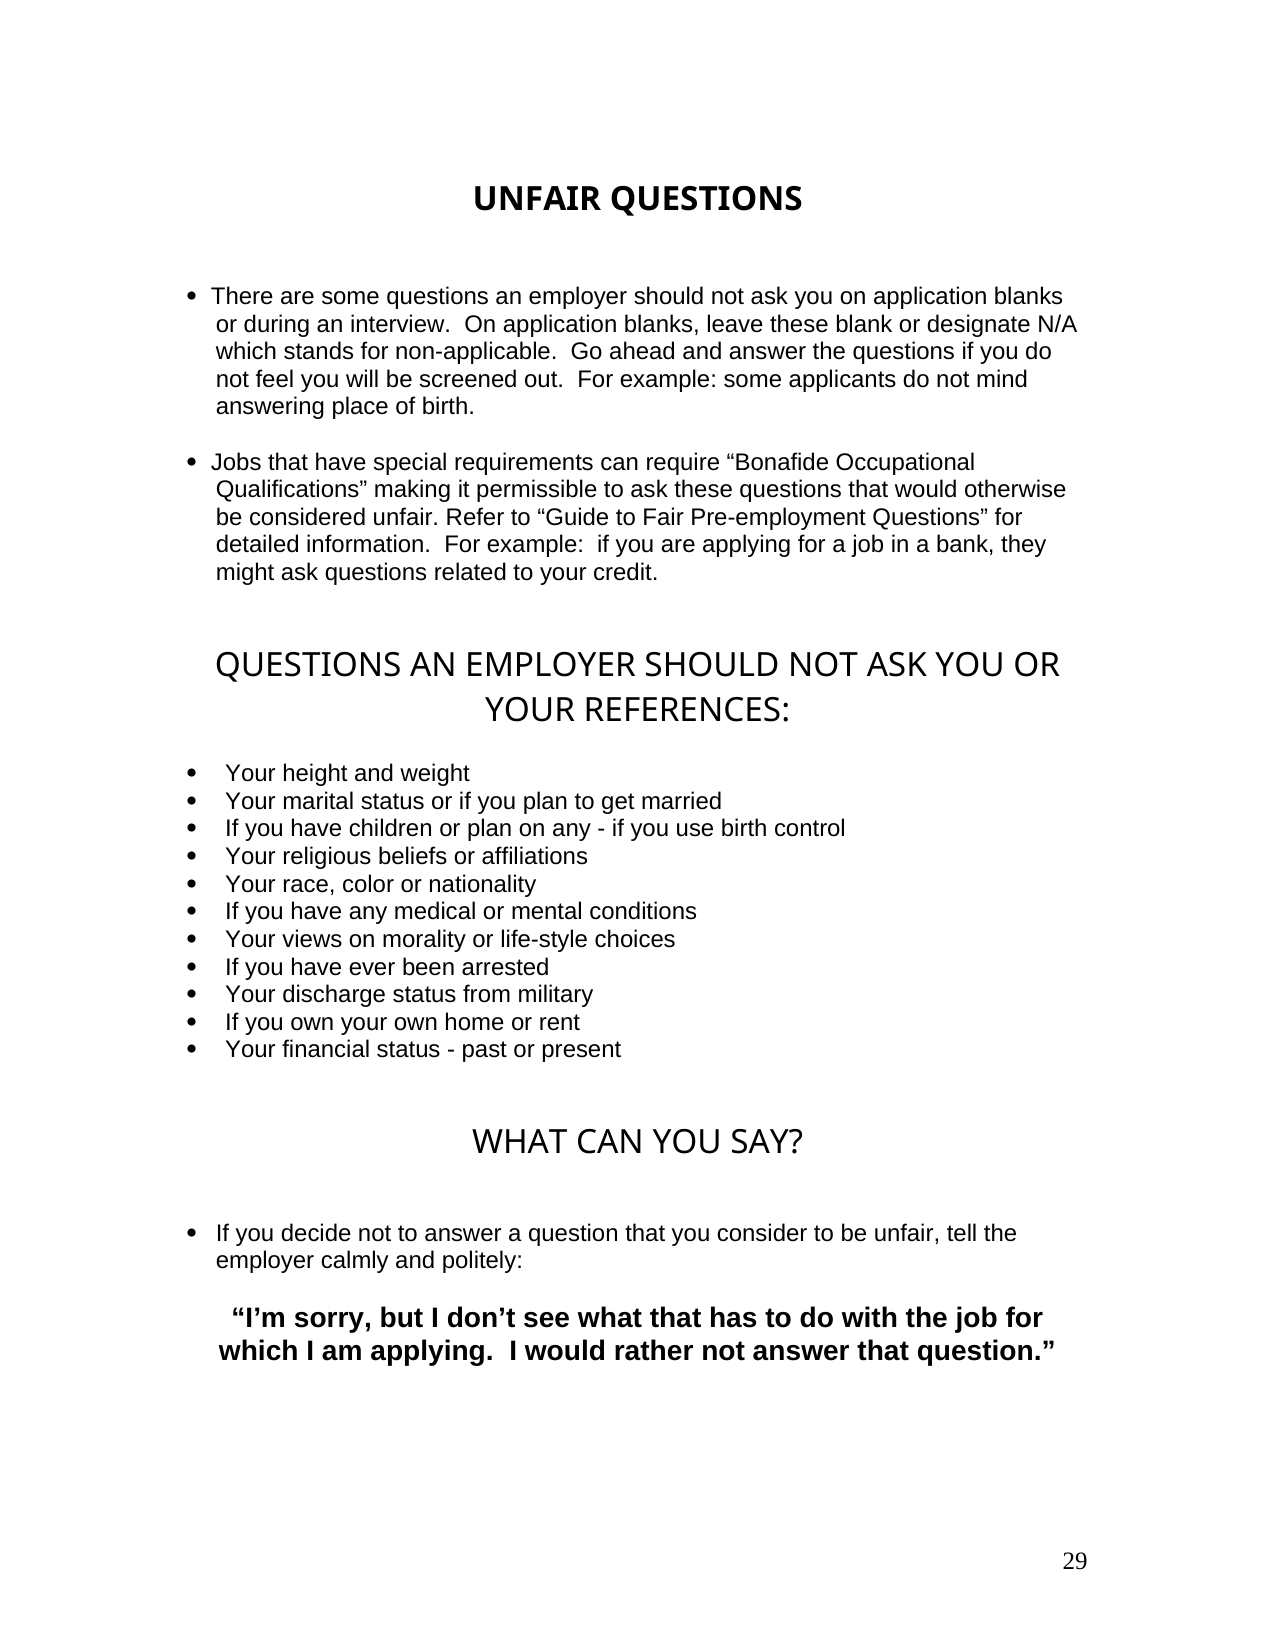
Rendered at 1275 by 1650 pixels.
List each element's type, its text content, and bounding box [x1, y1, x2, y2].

text Your race, color or nationality [187, 869, 1087, 897]
text If you own your own home or rent [187, 1008, 1087, 1035]
text Your financial status - past or present [187, 1035, 1087, 1063]
subtitle UNFAIR QUESTIONS [187, 175, 1087, 220]
text If you have children or plan on any - if you use birth control [187, 814, 1087, 842]
title WHAT CAN YOU SAY? [187, 1118, 1087, 1163]
text If you have ever been arrested [187, 952, 1087, 980]
text If you have any medical or mental conditions [187, 897, 1087, 925]
text Your marital status or if you plan to get married [187, 787, 1087, 814]
text Your views on morality or life-style choices [187, 925, 1087, 952]
text Your height and weight [187, 759, 1087, 787]
text “I’m sorry, but I don’t see what that has to do with the job for which I am applying. I would rather not answer that question.” [187, 1301, 1087, 1366]
text Jobs that have special requirements can require “Bonafide Occupational Qualifications” making it permissible to ask these questions that would otherwise be considered unfair. Refer to “Guide to Fair Pre-employment Questions” for detailed information. For example: if you are applying for a job in a bank, they might ask questions related to your credit. [187, 447, 1087, 586]
text Your religious beliefs or affiliations [187, 842, 1087, 869]
text There are some questions an employer should not ask you on application blanks or during an interview. On application blanks, leave these blank or designate N/A which stands for non-applicable. Go ahead and answer the questions if you do not feel you will be screened out. For example: some applicants do not mind answering place of birth. [187, 282, 1087, 420]
text If you decide not to answer a question that you consider to be unfair, tell the employer calmly and politely: [187, 1219, 1087, 1274]
text Your discharge status from military [187, 980, 1087, 1008]
title QUESTIONS AN EMPLOYER SHOULD NOT ASK YOU OR YOUR REFERENCES: [187, 641, 1087, 732]
